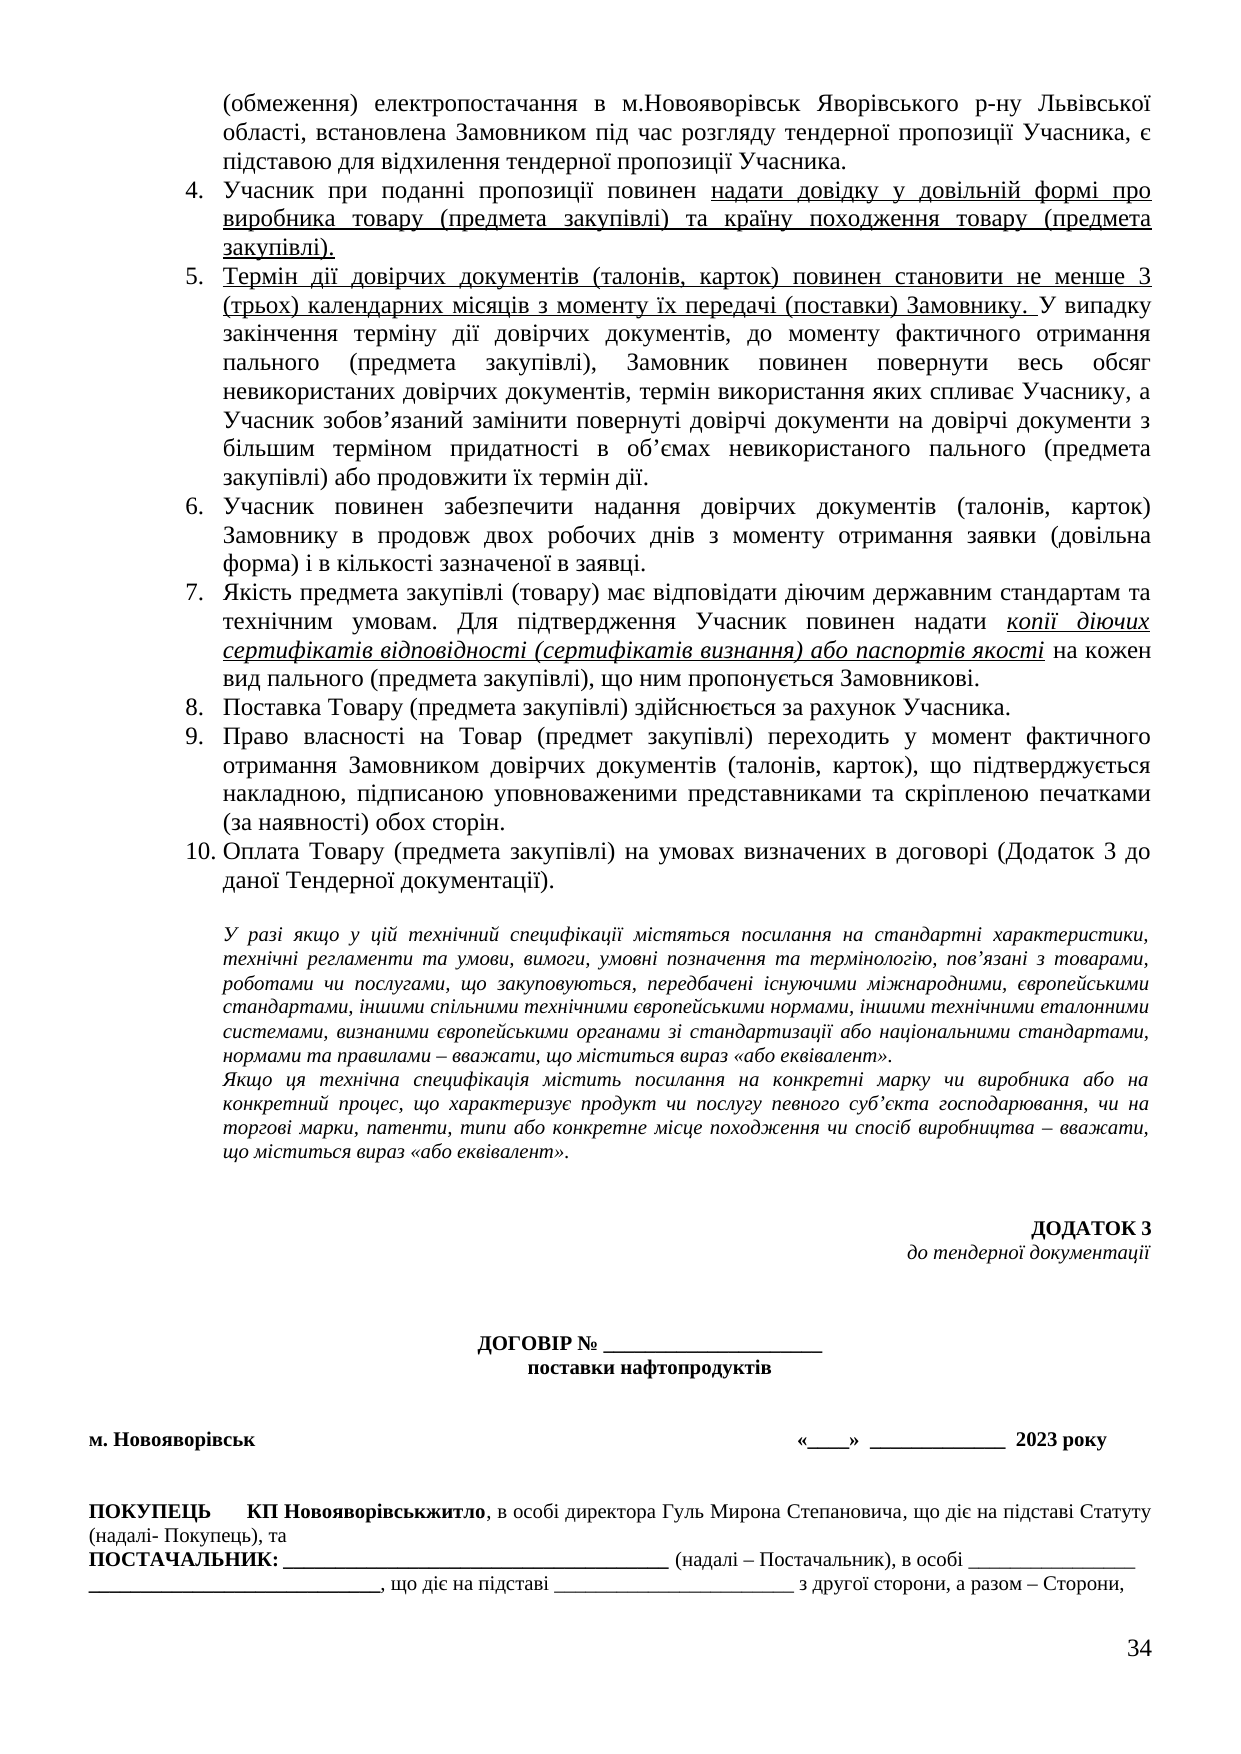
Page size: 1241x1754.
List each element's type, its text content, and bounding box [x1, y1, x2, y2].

text ДОГОВІР № _____________________ [148, 1331, 1152, 1354]
text м. Новояворівськ «____» _____________ 2023 року [88, 1427, 1152, 1451]
text ДОДАТОК 3 [148, 1216, 1152, 1240]
list Поставка Товару (предмета закупівлі) здійснюється за рахунок Учасника. [185, 692, 1152, 721]
list Учасник при поданні пропозиції повинен надати довідку у довільній формі про виробника товару (предмета закупівлі) та країну походження товару (предмета закупівлі). [185, 175, 1152, 261]
text ПОКУПЕЦЬ КП Новояворівськжитло, в особі директора Гуль Мирона Степановича, що діє на підставі Статуту (надалі- Покупець), та [88, 1499, 1152, 1547]
text до тендерної документації [148, 1240, 1152, 1264]
text Якщо ця технічна специфікація містить посилання на конкретні марку чи виробника або на конкретний процес, що характеризує продукт чи послугу певного суб’єкта господарювання, чи на торгові марки, патенти, типи або конкретне місце походження чи спосіб виробництва – вважати, що міститься вираз «або еквівалент». [223, 1067, 1152, 1163]
list Якість предмета закупівлі (товару) має відповідати діючим державним стандартам та технічним умовам. Для підтвердження Учасник повинен надати копії діючих сертифікатів відповідності (сертифікатів визнання) або паспортів якості на кожен вид пального (предмета закупівлі), що ним пропонується Замовникові. [185, 577, 1152, 692]
list Учасник повинен забезпечити надання довірчих документів (талонів, карток) Замовнику в продовж двох робочих днів з моменту отримання заявки (довільна форма) і в кількості зазначеної в заявці. [185, 491, 1152, 577]
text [192, 88, 1152, 175]
list Право власності на Товар (предмет закупівлі) переходить у момент фактичного отримання Замовником довірчих документів (талонів, карток), що підтверджується накладною, підписаною уповноваженими представниками та скріпленою печатками (за наявності) обох сторін. [185, 721, 1152, 836]
text У разі якщо у цій технічний специфікації містяться посилання на стандартні характеристики, технічні регламенти та умови, вимоги, умовні позначення та термінологію, пов’язані з товарами, роботами чи послугами, що закуповуються, передбачені існуючими міжнародними, європейськими стандартами, іншими спільними технічними європейськими нормами, іншими технічними еталонними системами, визнаними європейськими органами зі стандартизації або національними стандартами, нормами та правилами – вважати, що міститься вираз «або еквівалент». [223, 922, 1152, 1067]
list Термін дії довірчих документів (талонів, карток) повинен становити не менше 3 (трьох) календарних місяців з моменту їх передачі (поставки) Замовнику. У випадку закінчення терміну дії довірчих документів, до моменту фактичного отримання пального (предмета закупівлі), Замовник повинен повернути весь обсяг невикористаних довірчих документів, термін використання яких спливає Учаснику, а Учасник зобов’язаний замінити повернуті довірчі документи на довірчі документи з більшим терміном придатності в об’ємах невикористаного пального (предмета закупівлі) або продовжити їх термін дії. [185, 261, 1152, 491]
list Оплата Товару (предмета закупівлі) на умовах визначених в договорі (Додаток 3 до даної Тендерної документації). [185, 836, 1152, 893]
text ____________________________, що діє на підставі _______________________ з другої сторони, а разом – Сторони, [88, 1571, 1152, 1595]
text поставки нафтопродуктів [148, 1354, 1152, 1379]
text ПОСТАЧАЛЬНИК: _____________________________________ (надалі – Постачальник), в особі ________________ [88, 1547, 1152, 1571]
